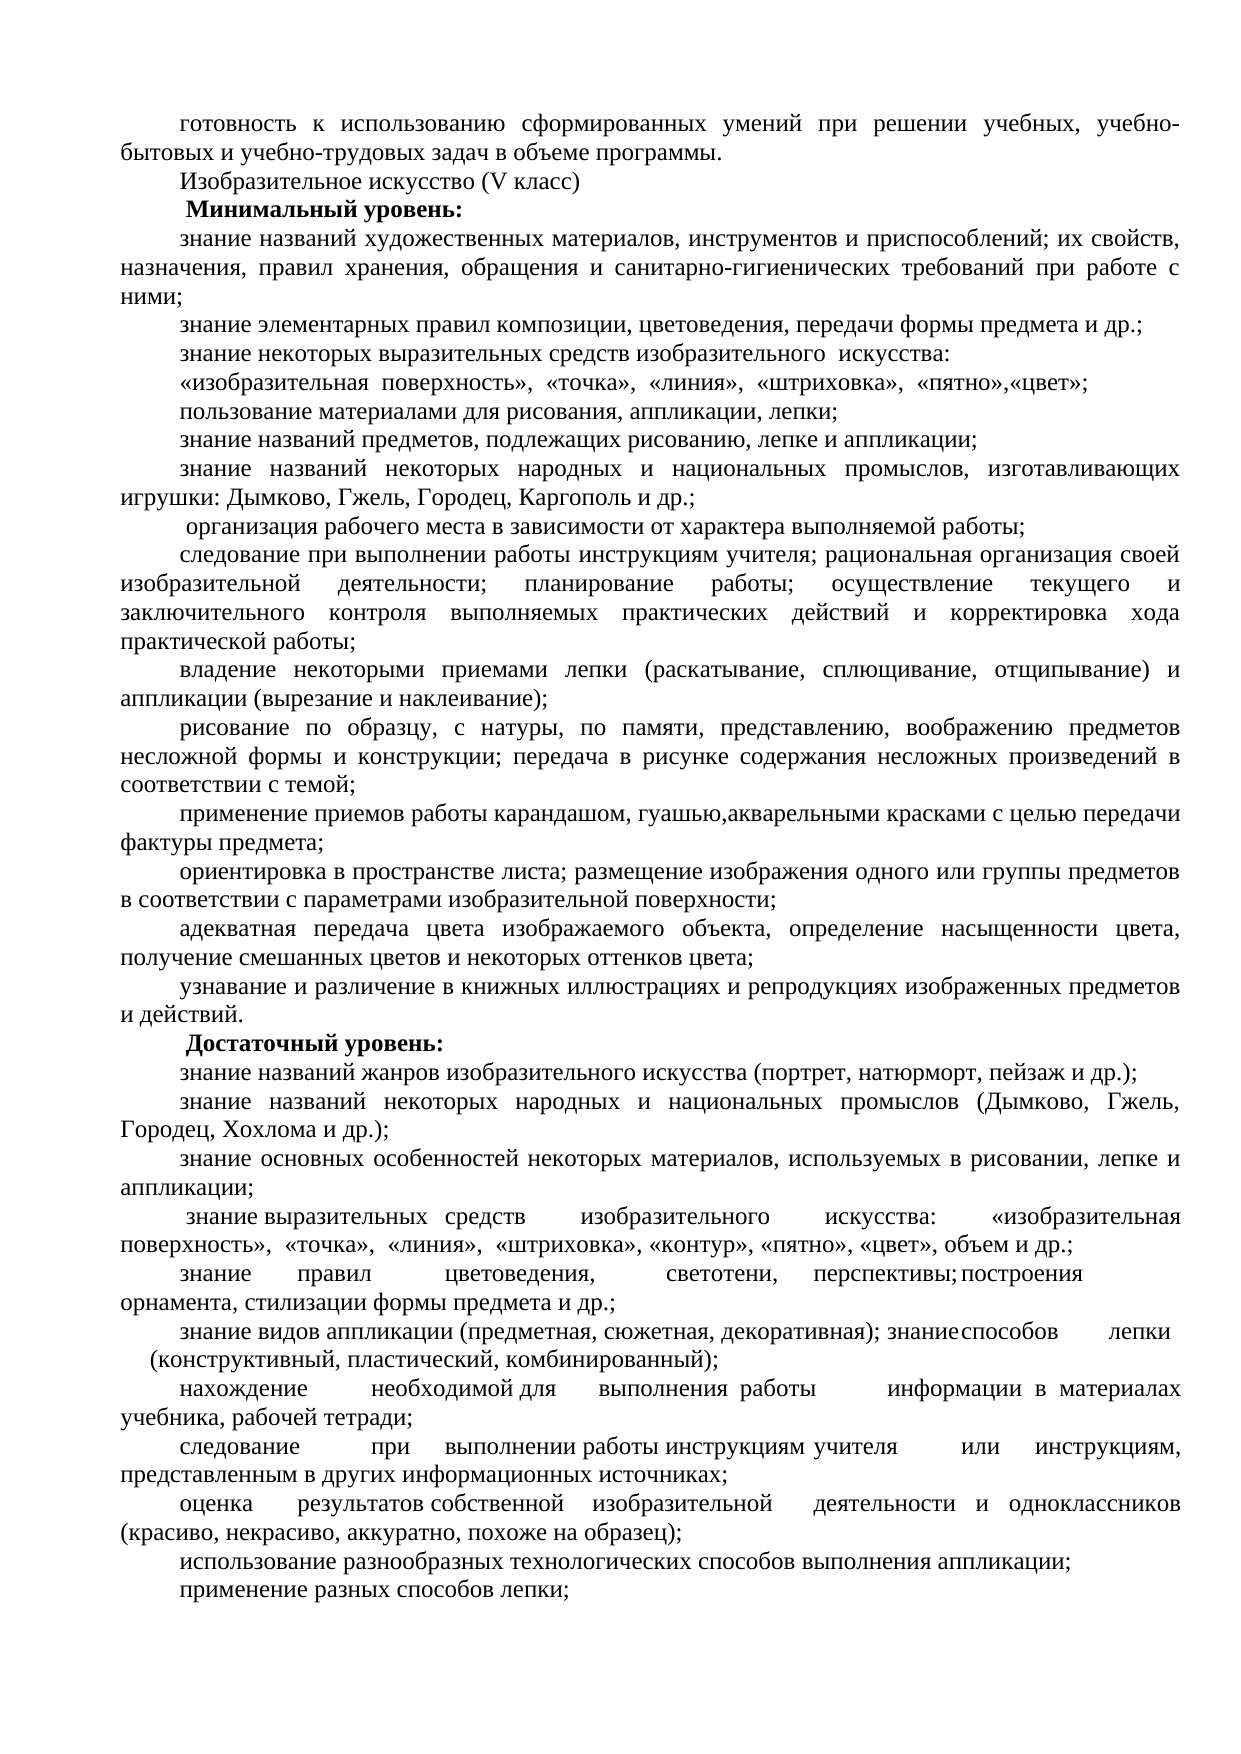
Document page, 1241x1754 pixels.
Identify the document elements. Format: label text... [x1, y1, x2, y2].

text знание правил цветоведения, светотени, перспективы; построения орнамента, стилизации формы предмета и др.; [120, 1258, 1181, 1316]
text следование при выполнении работы инструкциям учителя; рациональная организация своей изобразительной деятельности; планирование работы; осуществление текущего и заключительного контроля выполняемых практических действий и корректировка хода практической работы; [120, 539, 1181, 654]
text следование при выполнении работы инструкциям учителя или инструкциям, представленным в других информационных источниках; [120, 1431, 1181, 1488]
text знание названий предметов, подлежащих рисованию, лепке и аппликации; [120, 424, 1181, 453]
text знание названий жанров изобразительного искусства (портрет, натюрморт, пейзаж и др.); [120, 1057, 1181, 1086]
text знание некоторых выразительных средств изобразительного искусства: [120, 338, 1181, 367]
text применение разных способов лепки; [120, 1574, 1181, 1603]
text рисование по образцу, с натуры, по памяти, представлению, воображению предметов несложной формы и конструкции; передача в рисунке содержания несложных произведений в соответствии с темой; [120, 712, 1181, 798]
text Минимальный уровень: [120, 194, 1181, 223]
text нахождение необходимой для выполнения работы информации в материалах учебника, рабочей тетради; [120, 1373, 1181, 1431]
text готовность к использованию сформированных умений при решении учебных, учебно-бытовых и учебно-трудовых задач в объеме программы. [120, 108, 1181, 166]
text оценка результатов собственной изобразительной деятельности и одноклассников (красиво, некрасиво, аккуратно, похоже на образец); [120, 1488, 1181, 1546]
text знание видов аппликации (предметная, сюжетная, декоративная); знание способов лепки (конструктивный, пластический, комбинированный); [120, 1316, 1181, 1373]
text организация рабочего места в зависимости от характера выполняемой работы; [120, 511, 1181, 539]
text пользование материалами для рисования, аппликации, лепки; [120, 396, 1181, 424]
text знание выразительных средств изобразительного искусства: «изобразительная поверхность», «точка», «линия», «штриховка», «контур», «пятно», «цвет», объем и др.; [120, 1201, 1181, 1258]
text ориентировка в пространстве листа; размещение изображения одного или группы предметов в соответствии с параметрами изобразительной поверхности; [120, 856, 1181, 913]
text знание названий некоторых народных и национальных промыслов, изготавливающих игрушки: Дымково, Гжель, Городец, Каргополь и др.; [120, 453, 1181, 511]
text владение некоторыми приемами лепки (раскатывание, сплющивание, отщипывание) и аппликации (вырезание и наклеивание); [120, 654, 1181, 712]
text знание основных особенностей некоторых материалов, используемых в рисовании, лепке и аппликации; [120, 1143, 1181, 1201]
text знание названий некоторых народных и национальных промыслов (Дымково, Гжель, Городец, Хохлома и др.); [120, 1086, 1181, 1143]
text адекватная передача цвета изображаемого объекта, определение насыщенности цвета, получение смешанных цветов и некоторых оттенков цвета; [120, 913, 1181, 971]
text применение приемов работы карандашом, гуашью,акварельными красками с целью передачи фактуры предмета; [120, 798, 1181, 856]
text Достаточный уровень: [120, 1028, 1181, 1057]
text знание названий художественных материалов, инструментов и приспособлений; их свойств, назначения, правил хранения, обращения и санитарно-гигиенических требований при работе с ними; [120, 223, 1181, 309]
text Изобразительное искусство (V класс) [120, 166, 1181, 194]
text узнавание и различение в книжных иллюстрациях и репродукциях изображенных предметов и действий. [120, 971, 1181, 1028]
text «изобразительная поверхность», «точка», «линия», «штриховка», «пятно»,«цвет»; [120, 367, 1181, 396]
text использование разнообразных технологических способов выполнения аппликации; [120, 1546, 1181, 1574]
text знание элементарных правил композиции, цветоведения, передачи формы предмета и др.; [120, 309, 1181, 338]
